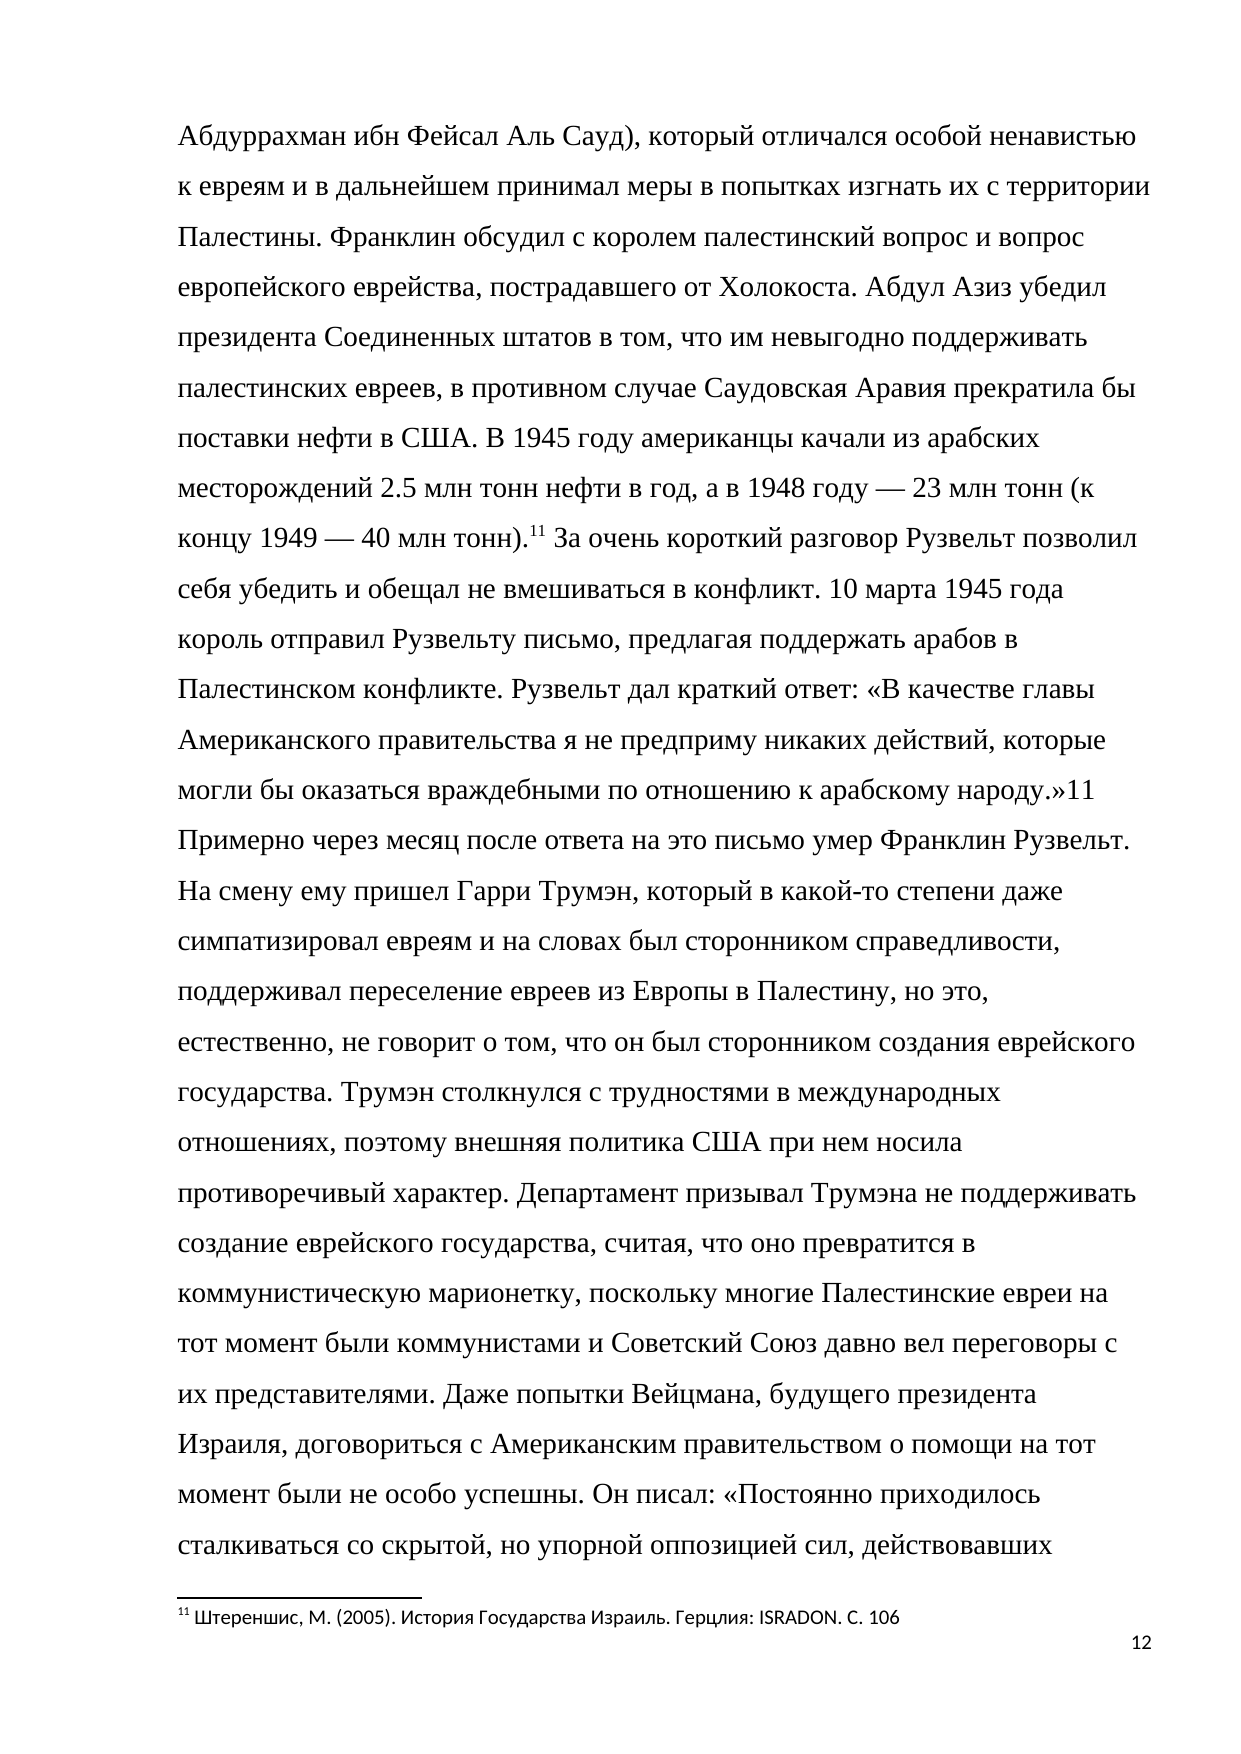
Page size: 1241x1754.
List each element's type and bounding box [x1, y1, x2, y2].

text [177, 118, 1152, 1560]
